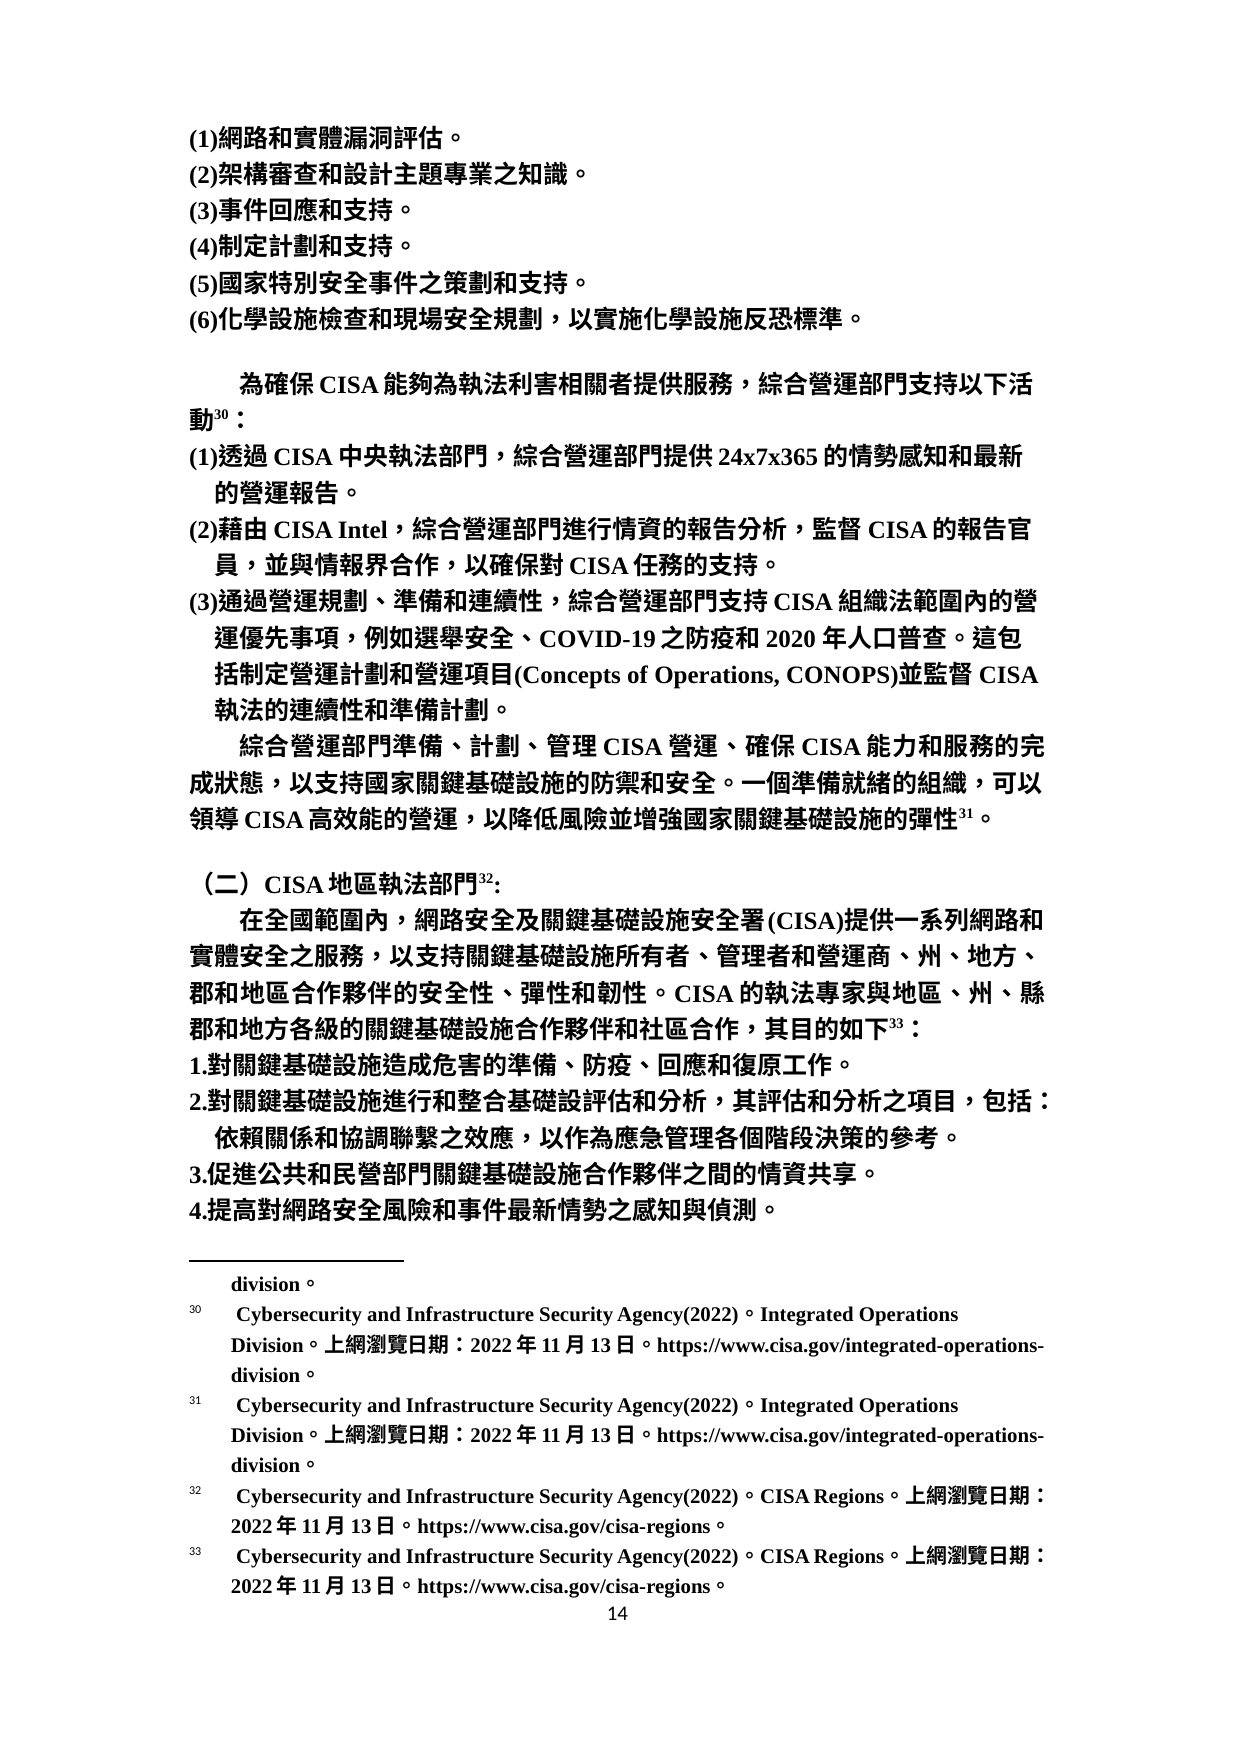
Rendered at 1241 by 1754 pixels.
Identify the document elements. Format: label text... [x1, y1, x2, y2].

text 綜合營運部門準備、計劃、管理CISA營運、確保CISA能力和服務的完成狀態，以支持國家關鍵基礎設施的防禦和安全。一個準備就緒的組織，可以領導CISA高效能的營運，以降低風險並增強國家關鍵基礎設施的彈性。 [189, 727, 1045, 836]
text (3)通過營運規劃、準備和連續性，綜合營運部門支持CISA組織法範圍內的營運優先事項，例如選舉安全、COVID-19之防疫和2020 年人口普查。這包括制定營運計劃和營運項目(Concepts of Operations, CONOPS)並監督CISA執法的連續性和準備計劃。 [189, 582, 1045, 727]
text 在全國範圍內，網路安全及關鍵基礎設施安全署(CISA)提供一系列網路和實體安全之服務，以支持關鍵基礎設施所有者、管理者和營運商、州、地方、郡和地區合作夥伴的安全性、彈性和韌性。CISA的執法專家與地區、州、縣、郡和地方各級的關鍵基礎設施合作夥伴和社區合作，其目的如下： [189, 901, 1045, 1046]
text 1.對關鍵基礎設施造成危害的準備、防疫、回應和復原工作。 [189, 1046, 1045, 1082]
text (3)事件回應和支持。 [189, 191, 1045, 227]
text （二）CISA 地區執法部門: [189, 864, 1045, 901]
text (5)國家特別安全事件之策劃和支持。 [189, 263, 1045, 299]
text 2.對關鍵基礎設施進行和整合基礎設評估和分析，其評估和分析之項目，包括：依賴關係和協調聯繫之效應，以作為應急管理各個階段決策的參考。 [189, 1082, 1045, 1154]
text (2)架構審查和設計主題專業之知識。 [189, 154, 1045, 191]
text 3.促進公共和民營部門關鍵基礎設施合作夥伴之間的情資共享。 [189, 1154, 1045, 1191]
text (4)制定計劃和支持。 [189, 227, 1045, 263]
text 為確保CISA能夠為執法利害相關者提供服務，綜合營運部門支持以下活動： [189, 364, 1045, 437]
text (6)化學設施檢查和現場安全規劃，以實施化學設施反恐標準。 [189, 299, 1045, 336]
text (1)網路和實體漏洞評估。 [189, 118, 1045, 154]
text 4.提高對網路安全風險和事件最新情勢之感知與偵測。 [189, 1191, 1045, 1227]
text (1)透過CISA中央執法部門，綜合營運部門提供24x7x365的情勢感知和最新的營運報告。 [189, 437, 1045, 509]
text (2)藉由CISA Intel，綜合營運部門進行情資的報告分析，監督CISA的報告官員，並與情報界合作，以確保對CISA任務的支持。 [189, 509, 1045, 582]
